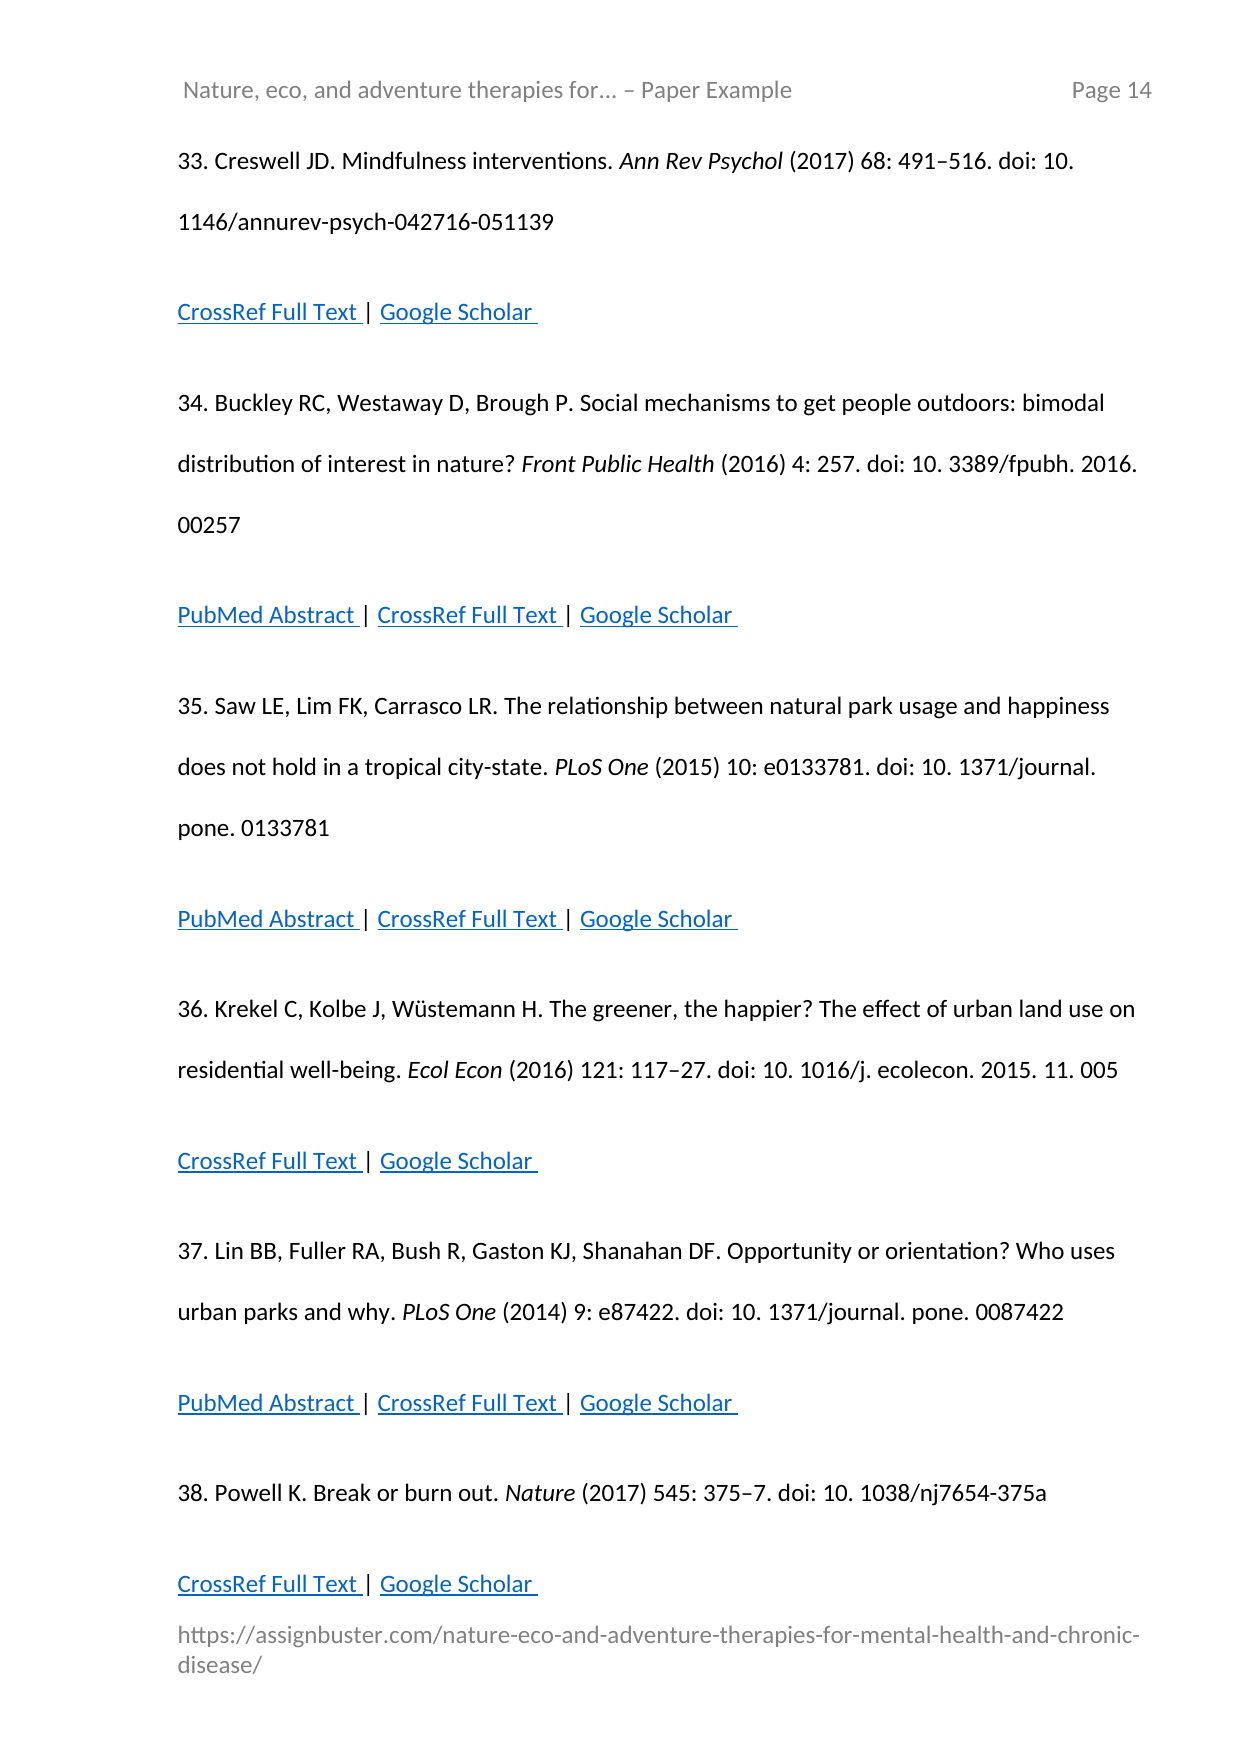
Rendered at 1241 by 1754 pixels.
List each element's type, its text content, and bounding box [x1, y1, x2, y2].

text 36. Krekel C, Kolbe J, Wüstemann H. The greener, the happier? The effect of urban land use on residential well-being. Ecol Econ (2016) 121: 117–27. doi: 10. 1016/j. ecolecon. 2015. 11. 005 [177, 993, 1152, 1085]
text 34. Buckley RC, Westaway D, Brough P. Social mechanisms to get people outdoors: bimodal distribution of interest in nature? Front Public Health (2016) 4: 257. doi: 10. 3389/fpubh. 2016. 00257 [177, 387, 1152, 540]
text PubMed Abstract | CrossRef Full Text | Google Scholar [177, 1387, 1152, 1417]
text CrossRef Full Text | Google Scholar [177, 1145, 1152, 1175]
text PubMed Abstract | CrossRef Full Text | Google Scholar [177, 903, 1152, 933]
text CrossRef Full Text | Google Scholar [177, 297, 1152, 327]
text 35. Saw LE, Lim FK, Carrasco LR. The relationship between natural park usage and happiness does not hold in a tropical city-state. PLoS One (2015) 10: e0133781. doi: 10. 1371/journal. pone. 0133781 [177, 690, 1152, 843]
text 38. Powell K. Break or burn out. Nature (2017) 545: 375–7. doi: 10. 1038/nj7654-375a [177, 1477, 1152, 1508]
text 33. Creswell JD. Mindfulness interventions. Ann Rev Psychol (2017) 68: 491–516. doi: 10. 1146/annurev-psych-042716-051139 [177, 145, 1152, 237]
text CrossRef Full Text | Google Scholar [177, 1568, 1152, 1598]
text 37. Lin BB, Fuller RA, Bush R, Gaston KJ, Shanahan DF. Opportunity or orientation? Who uses urban parks and why. PLoS One (2014) 9: e87422. doi: 10. 1371/journal. pone. 0087422 [177, 1235, 1152, 1327]
text PubMed Abstract | CrossRef Full Text | Google Scholar [177, 600, 1152, 630]
